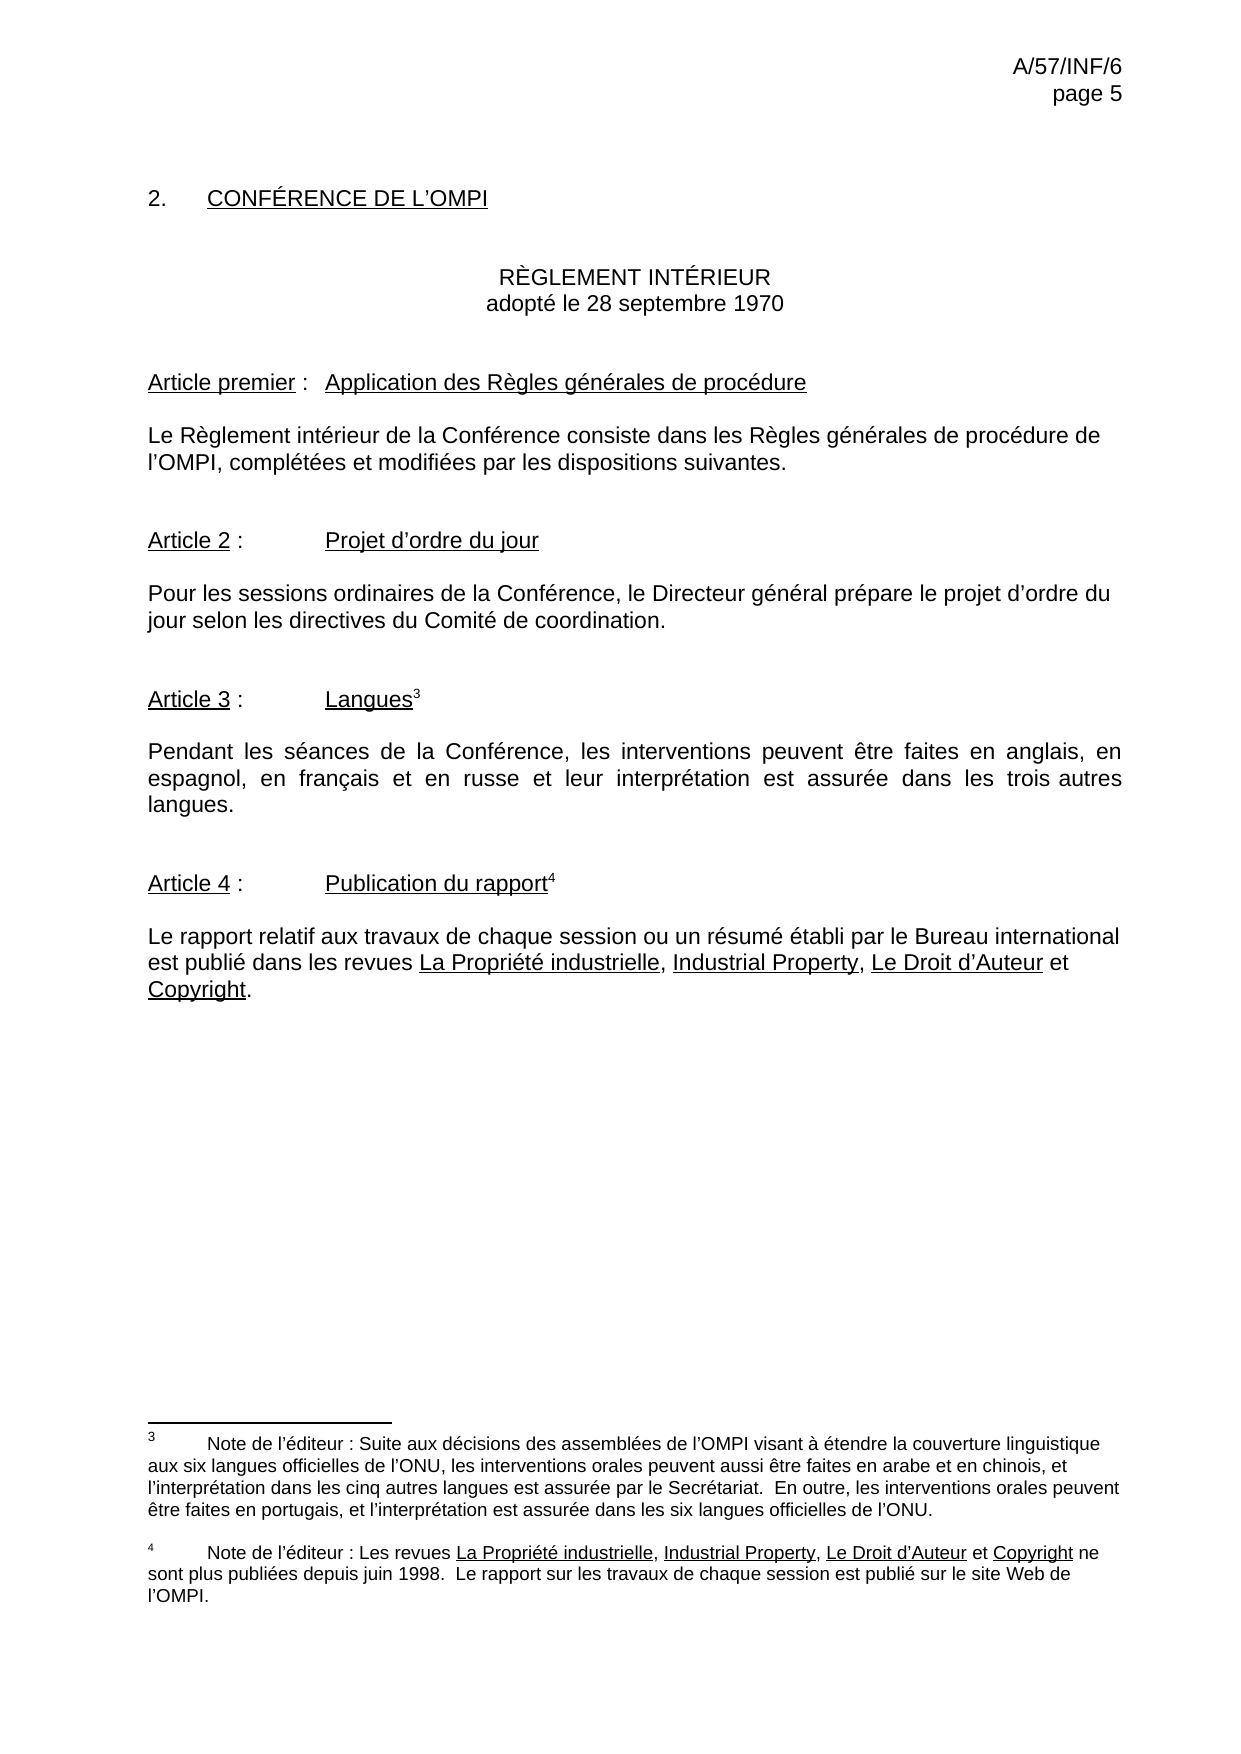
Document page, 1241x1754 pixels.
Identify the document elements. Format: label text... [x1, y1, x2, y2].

text RÈGLEMENT INTÉRIEUR [148, 264, 1122, 290]
text Pour les sessions ordinaires de la Conférence, le Directeur général prépare le projet d’ordre du jour selon les directives du Comité de coordination. [148, 580, 1122, 633]
text Article 3 : Langues [148, 686, 1122, 712]
text Article 4 : Publication du rapport [148, 870, 1122, 896]
text Article 2 : Projet d’ordre du jour [148, 527, 1122, 554]
text Article premier : Application des Règles générales de procédure [148, 369, 1122, 396]
text Le Règlement intérieur de la Conférence consiste dans les Règles générales de procédure de l’OMPI, complétées et modifiées par les dispositions suivantes. [148, 422, 1122, 475]
text Le rapport relatif aux travaux de chaque session ou un résumé établi par le Bureau international est publié dans les revues La Propriété industrielle, Industrial Property, Le Droit d’Auteur et Copyright. [148, 923, 1122, 1002]
text 2. CONFÉRENCE DE L’OMPI [148, 185, 1122, 211]
text Pendant les séances de la Conférence, les interventions peuvent être faites en anglais, en espagnol, en français et en russe et leur interprétation est assurée dans les trois autres langues. [148, 738, 1122, 817]
text adopté le 28 septembre 1970 [148, 290, 1122, 317]
